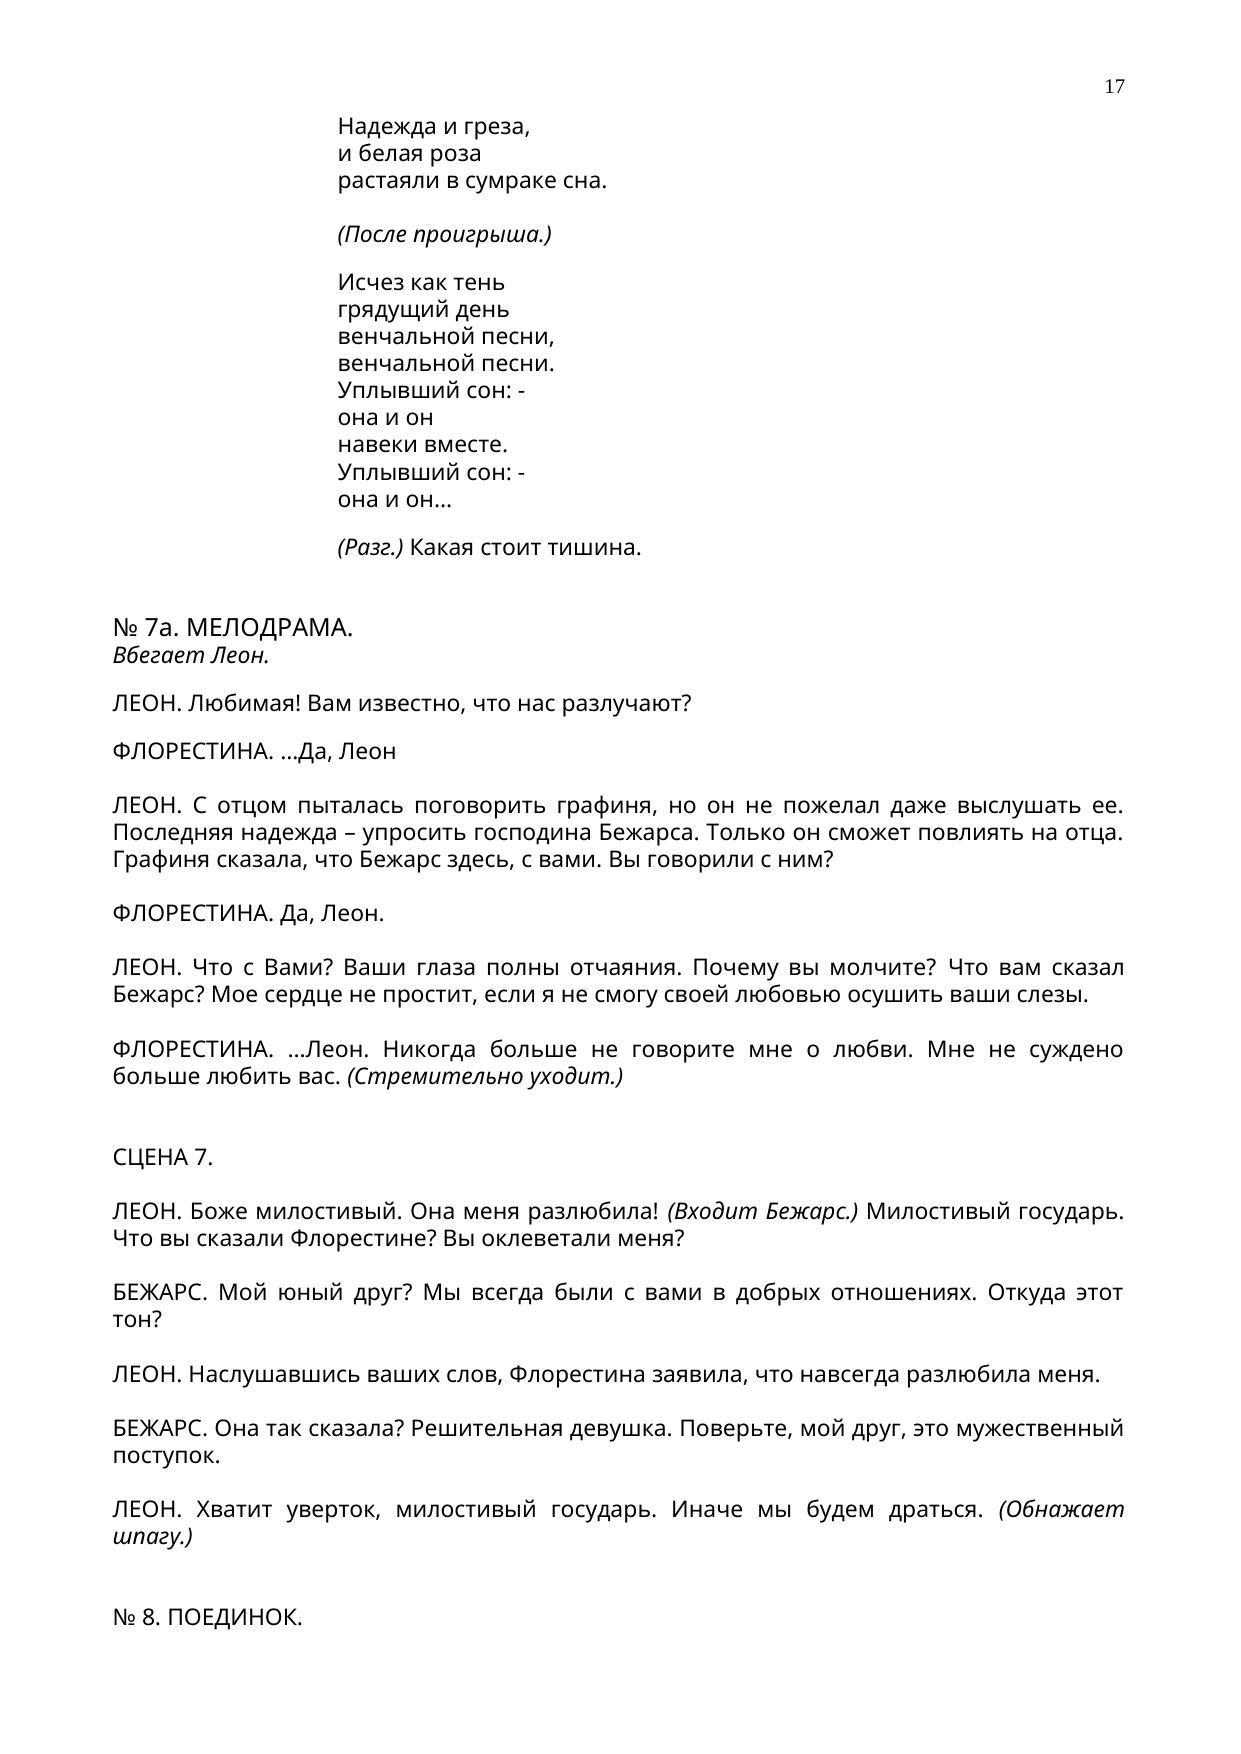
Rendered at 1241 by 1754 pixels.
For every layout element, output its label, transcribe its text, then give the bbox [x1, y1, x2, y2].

text и белая роза [337, 139, 1125, 167]
text БЕЖАРС. Мой юный друг? Мы всегда были с вами в добрых отношениях. Откуда этот тон? [112, 1279, 1125, 1333]
text венчальной песни. [337, 350, 1125, 377]
text ФЛОРЕСТИНА. …Леон. Никогда больше не говорите мне о любви. Мне не суждено больше любить вас. (Стремительно уходит.) [112, 1035, 1125, 1089]
text Вбегает Леон. [112, 642, 1125, 669]
text № 8. Поединок. [112, 1604, 1125, 1631]
text она и он [337, 404, 1125, 431]
text БЕЖАРС. Она так сказала? Решительная девушка. Поверьте, мой друг, это мужественный поступок. [112, 1414, 1125, 1469]
text навеки вместе. [337, 431, 1125, 458]
text ЛЕОН. Любимая! Вам известно, что нас разлучают? [112, 689, 1125, 717]
text ФЛОРЕСТИНА. …Да, Леон [112, 737, 1125, 764]
text № 7а. МЕЛОДРАМА. [112, 614, 1125, 642]
text Уплывший сон: - [337, 458, 1125, 485]
text она и он… [337, 485, 1125, 512]
text ЛЕОН. Хватит уверток, милостивый государь. Иначе мы будем драться. (Обнажает шпагу.) [112, 1496, 1125, 1550]
text СЦЕНА 7. [112, 1144, 1125, 1171]
text ЛЕОН. Боже милостивый. Она меня разлюбила! (Входит Бежарс.) Милостивый государь. Что вы сказали Флорестине? Вы оклеветали меня? [112, 1198, 1125, 1252]
text (После проигрыша.) [337, 221, 1125, 248]
text венчальной песни, [337, 323, 1125, 350]
text (Разг.) Какая стоит тишина. [337, 533, 1125, 560]
text Уплывший сон: - [337, 377, 1125, 404]
text грядущий день [337, 296, 1125, 323]
text ЛЕОН. Что с Вами? Ваши глаза полны отчаяния. Почему вы молчите? Что вам сказал Бежарс? Мое сердце не простит, если я не смогу своей любовью осушить ваши слезы. [112, 954, 1125, 1008]
text ЛЕОН. С отцом пыталась поговорить графиня, но он не пожелал даже выслушать ее. Последняя надежда – упросить господина Бежарса. Только он сможет повлиять на отца. Графиня сказала, что Бежарс здесь, с вами. Вы говорили с ним? [112, 792, 1125, 873]
text растаяли в сумраке сна. [337, 167, 1125, 194]
text ФЛОРЕСТИНА. Да, Леон. [112, 900, 1125, 927]
text Надежда и греза, [337, 112, 1125, 139]
text ЛЕОН. Наслушавшись ваших слов, Флорестина заявила, что навсегда разлюбила меня. [112, 1360, 1125, 1387]
text Исчез как тень [337, 269, 1125, 296]
